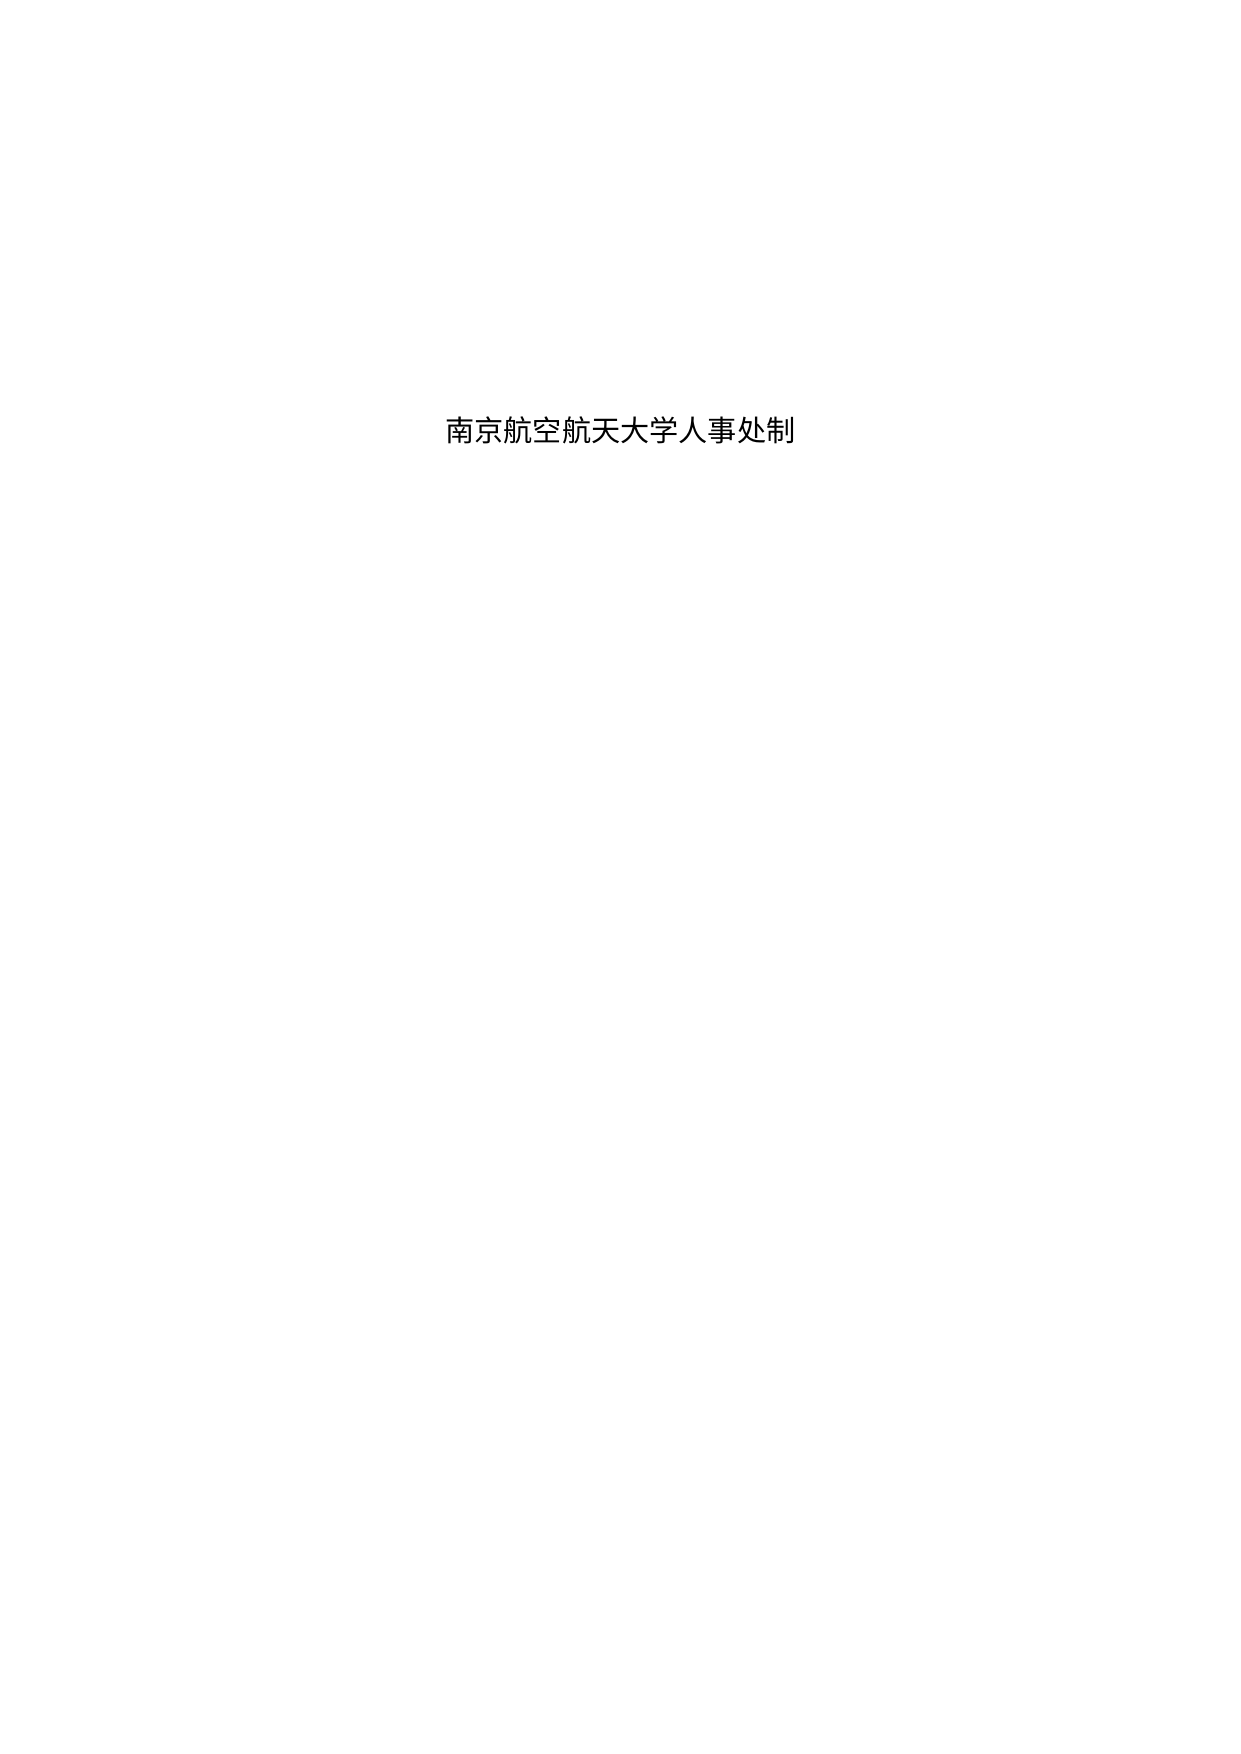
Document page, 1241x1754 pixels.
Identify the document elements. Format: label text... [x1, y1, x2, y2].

text 南京航空航天大学人事处制 [187, 396, 1053, 461]
